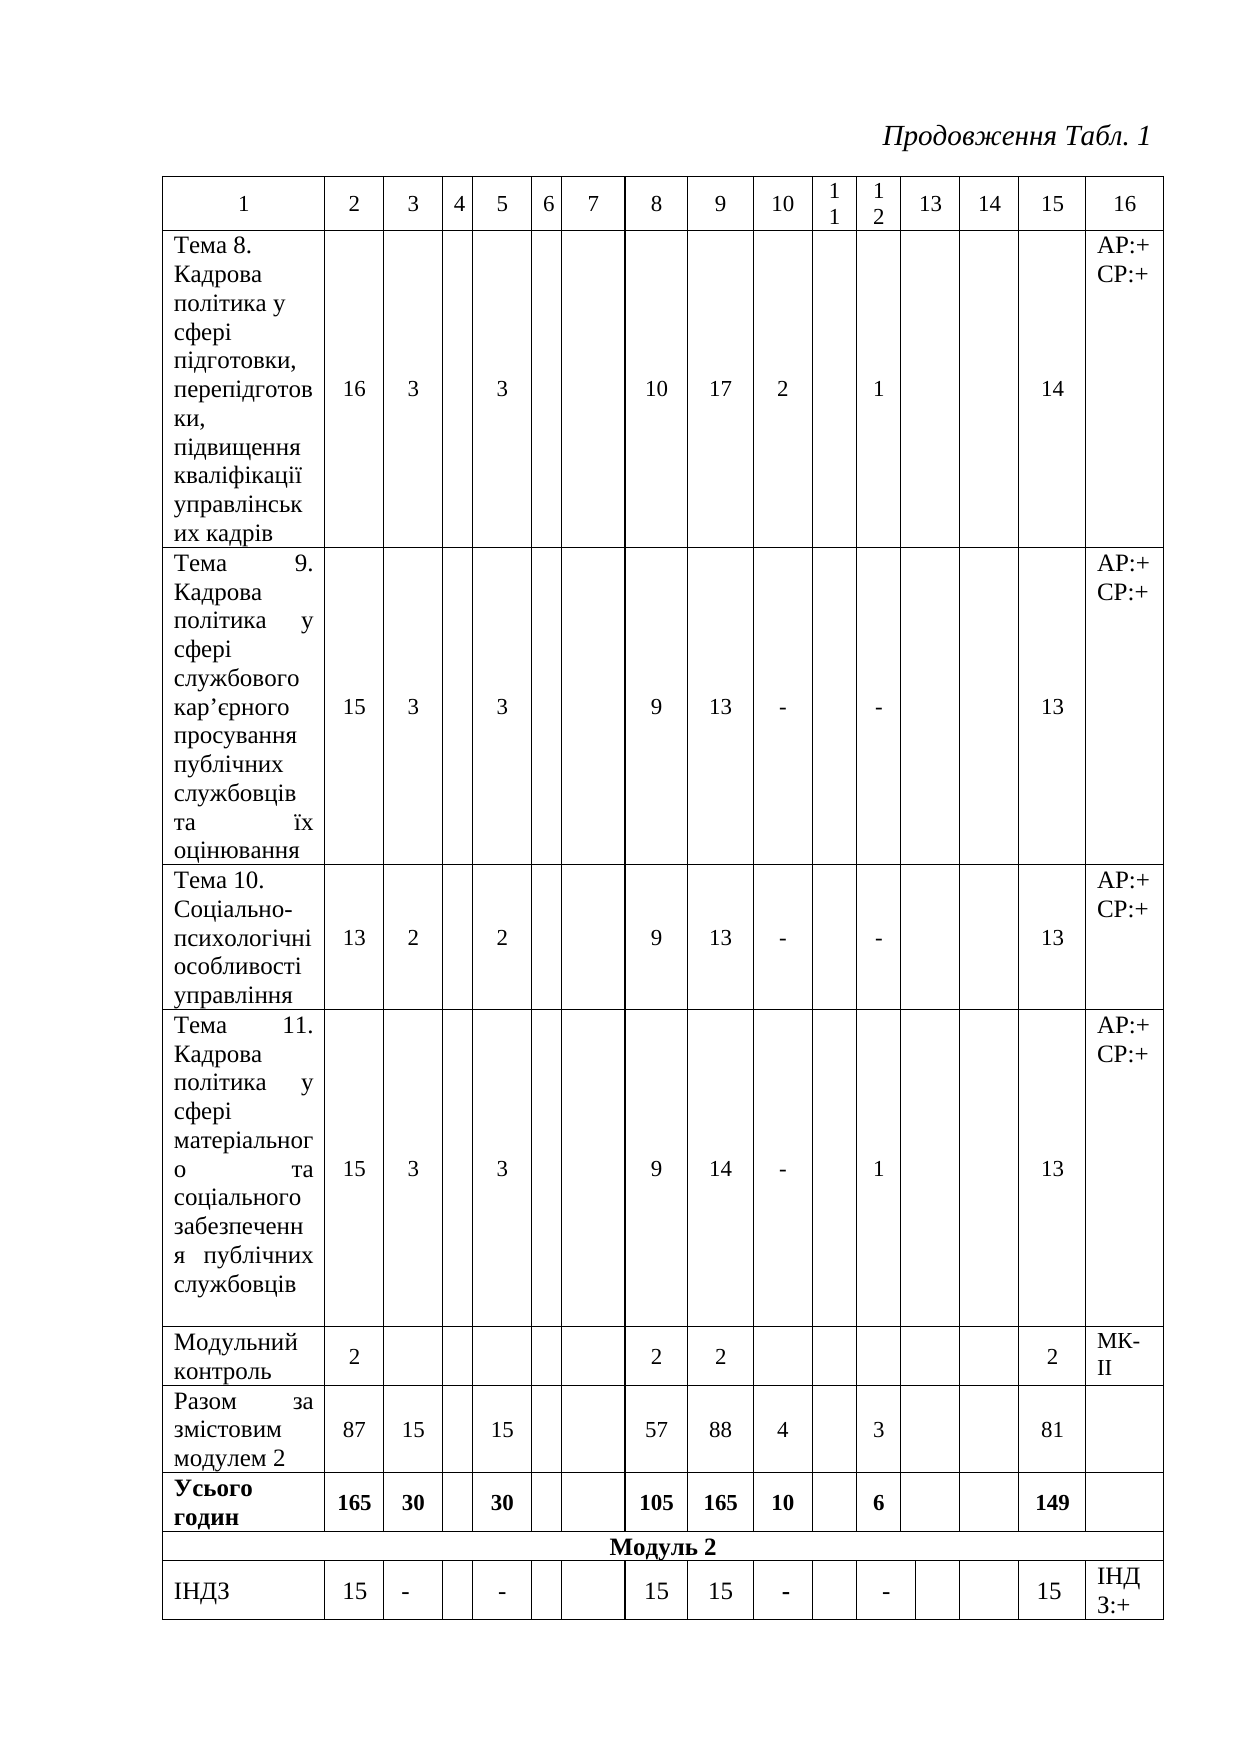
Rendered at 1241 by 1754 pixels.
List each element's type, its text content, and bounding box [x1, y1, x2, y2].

table_cell [562, 548, 624, 864]
table_cell 2 [473, 865, 531, 1009]
table_cell 15 [1019, 1561, 1085, 1619]
table_cell 2 [1019, 1327, 1085, 1385]
table_cell 6 [857, 1473, 900, 1531]
table_cell - [754, 1561, 812, 1619]
table_cell 15 [325, 548, 383, 864]
table_cell [532, 1473, 561, 1531]
table_cell [857, 1327, 900, 1385]
table_cell [532, 1010, 561, 1326]
table_cell 13 [1019, 548, 1085, 864]
table_cell [901, 865, 959, 1009]
table_cell 15 [325, 1561, 383, 1619]
table_cell [562, 1327, 624, 1385]
table_cell 3 [473, 231, 531, 547]
table_cell [754, 1327, 812, 1385]
table_cell Модульний контроль [163, 1327, 324, 1385]
table_cell 3 [857, 1386, 900, 1472]
table_cell [813, 1327, 856, 1385]
table_cell 13 [1019, 1010, 1085, 1326]
table_header 14 [960, 177, 1018, 229]
table_cell 10 [754, 1473, 812, 1531]
table_cell 15 [384, 1386, 442, 1472]
table_cell [960, 1473, 1018, 1531]
table_cell [901, 1327, 959, 1385]
table_cell [532, 1386, 561, 1472]
table_cell [562, 1386, 624, 1472]
table_cell [813, 548, 856, 864]
table_cell 15 [688, 1561, 753, 1619]
table_cell [443, 1561, 472, 1619]
table_cell [901, 1473, 959, 1531]
table_cell [960, 1386, 1018, 1472]
table_cell Тема 8. Кадрова політика у сфері підготовки, перепідготовки, підвищення кваліфікації управлінських кадрів [163, 231, 324, 547]
table_header 2 [325, 177, 383, 229]
table_cell 165 [688, 1473, 753, 1531]
table_cell 57 [626, 1386, 687, 1472]
table_cell [532, 1327, 561, 1385]
table_cell [901, 1386, 959, 1472]
table_cell [562, 1010, 624, 1326]
table_cell 14 [688, 1010, 753, 1326]
table_cell [901, 1010, 959, 1326]
table_cell - [857, 865, 900, 1009]
table_cell Разом за змістовим модулем 2 [163, 1386, 324, 1472]
table_cell 2 [688, 1327, 753, 1385]
table_cell [473, 1327, 531, 1385]
table_cell 165 [325, 1473, 383, 1531]
table_cell [813, 865, 856, 1009]
table_cell АР:+ СР:+ [1086, 1010, 1163, 1326]
table_cell Усього годин [163, 1473, 324, 1531]
table_cell [813, 1010, 856, 1326]
table_header 9 [688, 177, 753, 229]
table_cell [960, 1010, 1018, 1326]
table_cell 88 [688, 1386, 753, 1472]
table_cell 17 [688, 231, 753, 547]
table_cell [562, 231, 624, 547]
table_cell 149 [1019, 1473, 1085, 1531]
table_cell [813, 1473, 856, 1531]
table_header 8 [626, 177, 687, 229]
table_header 6 [532, 177, 561, 229]
table_cell [443, 548, 472, 864]
table_cell [960, 231, 1018, 547]
table_cell 13 [325, 865, 383, 1009]
table_cell - [473, 1561, 531, 1619]
table_cell [562, 1561, 624, 1619]
table_cell 105 [626, 1473, 687, 1531]
table_header 5 [473, 177, 531, 229]
table_cell 14 [1019, 231, 1085, 547]
table_cell АР:+ СР:+ [1086, 548, 1163, 864]
table_cell 9 [626, 1010, 687, 1326]
table_header 4 [443, 177, 472, 229]
table_cell [813, 1386, 856, 1472]
table_cell 1 [857, 1010, 900, 1326]
table_cell 2 [754, 231, 812, 547]
table_cell 3 [384, 548, 442, 864]
table_cell 15 [473, 1386, 531, 1472]
table_cell - [754, 865, 812, 1009]
table_cell ІНДЗ [163, 1561, 324, 1619]
table_cell 87 [325, 1386, 383, 1472]
table_cell [1086, 1386, 1163, 1472]
table_cell 2 [325, 1327, 383, 1385]
table_cell 13 [688, 548, 753, 864]
table_header 11 [813, 177, 856, 229]
table_cell 3 [384, 1010, 442, 1326]
table_cell 2 [626, 1327, 687, 1385]
table_cell [960, 1561, 1018, 1619]
table_header 12 [857, 177, 900, 229]
table_cell АР:+ СР:+ [1086, 231, 1163, 547]
table_cell Тема 10. Соціально-психологічні особливості управління [163, 865, 324, 1009]
table_cell 3 [473, 548, 531, 864]
table_cell [532, 548, 561, 864]
table_cell 30 [473, 1473, 531, 1531]
table_cell ІНДЗ:+ [1086, 1561, 1163, 1619]
table_header 10 [754, 177, 812, 229]
table_cell 15 [626, 1561, 687, 1619]
table_header 1 [163, 177, 324, 229]
table_cell [443, 1386, 472, 1472]
table_cell [443, 231, 472, 547]
table_cell 1 [857, 231, 900, 547]
table_cell [813, 231, 856, 547]
table_cell [916, 1561, 959, 1619]
table_cell 13 [688, 865, 753, 1009]
table_cell Тема 11. Кадрова політика у сфері матеріального та соціального забезпечення публічних службовців [163, 1010, 324, 1326]
table_cell 10 [626, 231, 687, 547]
table_cell - [857, 548, 900, 864]
table_cell [960, 548, 1018, 864]
table_cell [901, 231, 959, 547]
table_cell Модуль 2 [163, 1532, 1163, 1560]
table_cell [532, 1561, 561, 1619]
table_cell 15 [325, 1010, 383, 1326]
table_header 13 [901, 177, 959, 229]
table_cell 9 [626, 865, 687, 1009]
table_cell 81 [1019, 1386, 1085, 1472]
table_cell 30 [384, 1473, 442, 1531]
table_cell [562, 1473, 624, 1531]
table_cell [1086, 1473, 1163, 1531]
table_cell АР:+ СР:+ [1086, 865, 1163, 1009]
table_cell 4 [754, 1386, 812, 1472]
table_cell [443, 1473, 472, 1531]
table_cell - [384, 1561, 442, 1619]
table_cell [443, 1010, 472, 1326]
table_header 15 [1019, 177, 1085, 229]
table_cell [813, 1561, 856, 1619]
table_cell [532, 865, 561, 1009]
table_cell 13 [1019, 865, 1085, 1009]
table_cell - [754, 1010, 812, 1326]
table_cell [901, 548, 959, 864]
table_cell [443, 1327, 472, 1385]
table_cell 3 [384, 231, 442, 547]
table_cell 2 [384, 865, 442, 1009]
table_cell 9 [626, 548, 687, 864]
table_cell МК-ІІ [1086, 1327, 1163, 1385]
table_cell [532, 231, 561, 547]
table_cell 16 [325, 231, 383, 547]
table_header 16 [1086, 177, 1163, 229]
table_cell [562, 865, 624, 1009]
text Продовження Табл. 1 [177, 118, 1152, 152]
table_header 3 [384, 177, 442, 229]
table_cell Тема 9. Кадрова політика у сфері службового кар’єрного просування публічних службовців та їх оцінювання [163, 548, 324, 864]
table_cell [960, 1327, 1018, 1385]
table_cell - [857, 1561, 915, 1619]
table_cell - [754, 548, 812, 864]
table_cell [443, 865, 472, 1009]
table_cell [960, 865, 1018, 1009]
table_cell [384, 1327, 442, 1385]
table_cell 3 [473, 1010, 531, 1326]
table_header 7 [562, 177, 624, 229]
